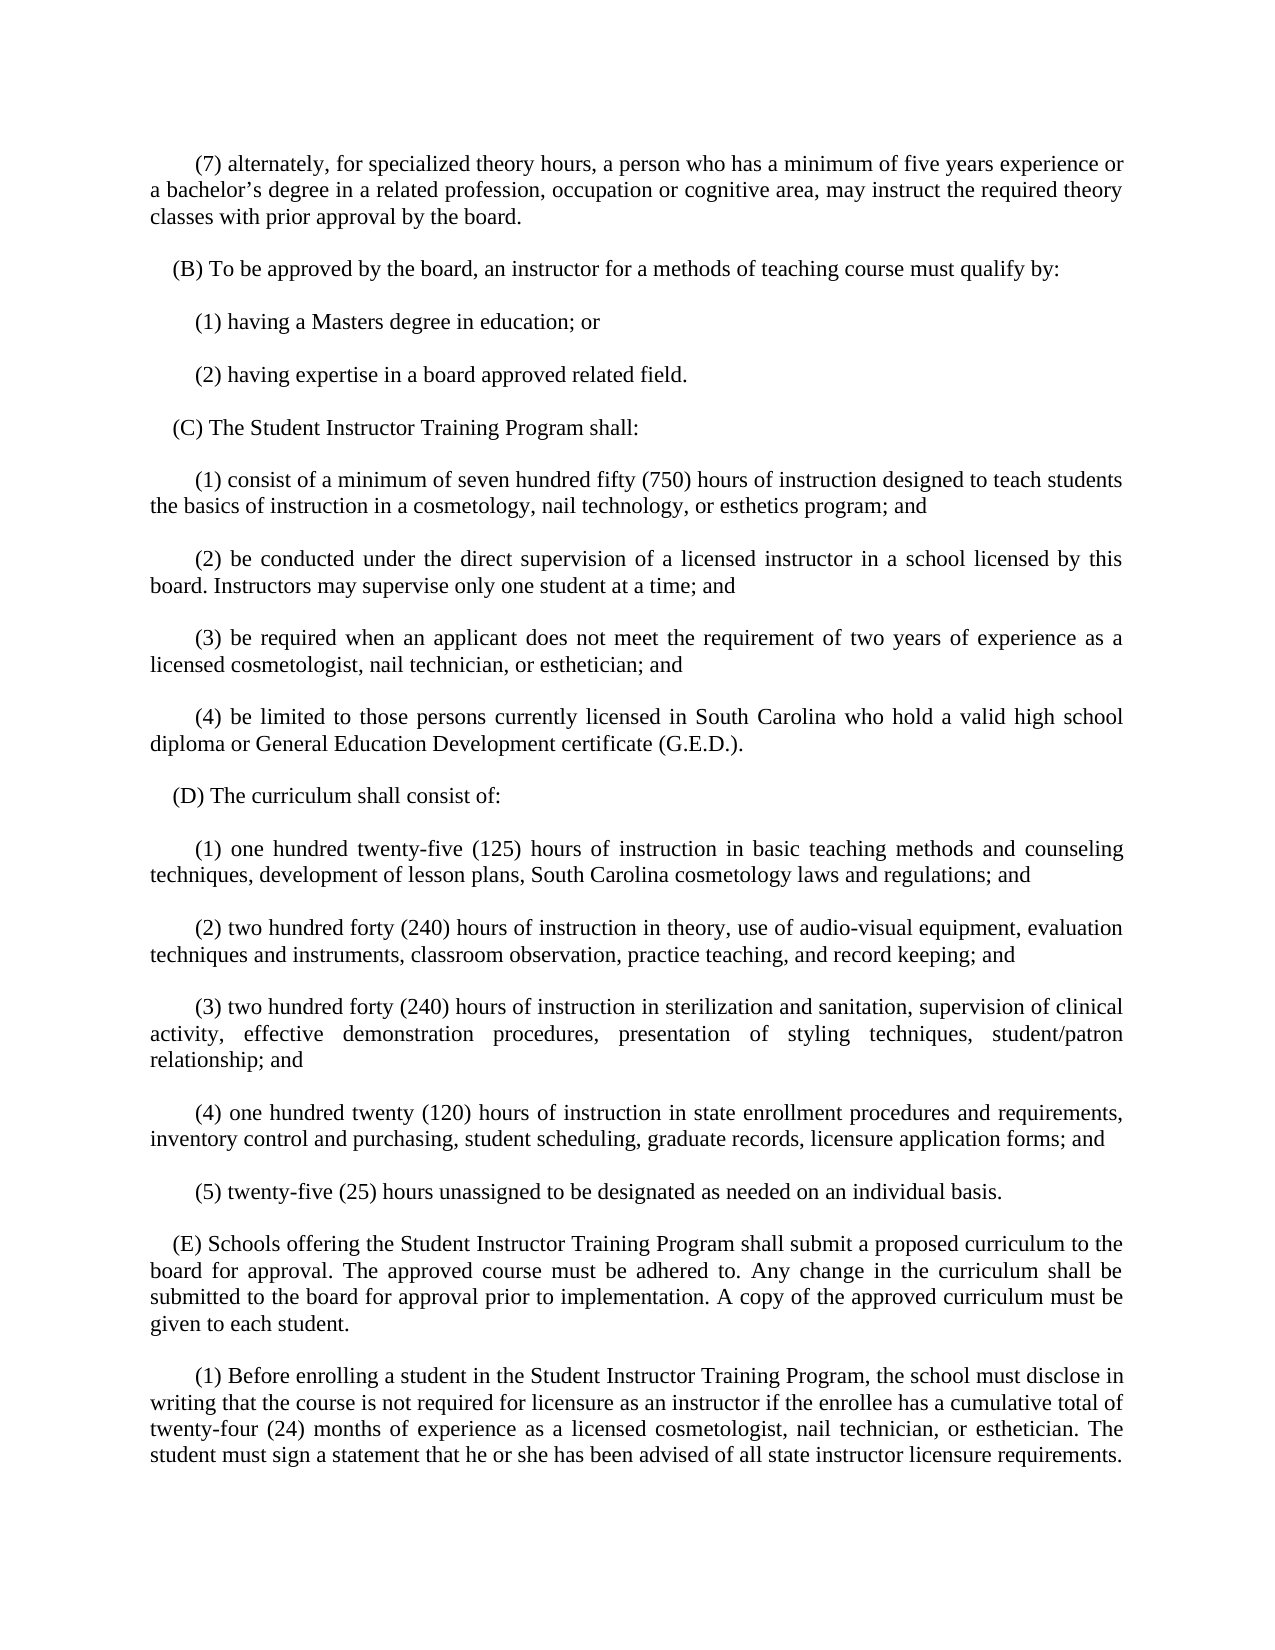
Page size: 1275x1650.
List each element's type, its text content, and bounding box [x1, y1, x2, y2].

text (2) be conducted under the direct supervision of a licensed instructor in a school licensed by this board. Instructors may supervise only one student at a time; and [150, 545, 1125, 598]
text (1) consist of a minimum of seven hundred fifty (750) hours of instruction designed to teach students the basics of instruction in a cosmetology, nail technology, or esthetics program; and [150, 466, 1125, 519]
text (1) Before enrolling a student in the Student Instructor Training Program, the school must disclose in writing that the course is not required for licensure as an instructor if the enrollee has a cumulative total of twenty-four (24) months of experience as a licensed cosmetologist, nail technician, or esthetician. The student must sign a statement that he or she has been advised of all state instructor licensure requirements. [150, 1362, 1125, 1468]
text (2) two hundred forty (240) hours of instruction in theory, use of audio-visual equipment, evaluation techniques and instruments, classroom observation, practice teaching, and record keeping; and [150, 914, 1125, 967]
text (4) one hundred twenty (120) hours of instruction in state enrollment procedures and requirements, inventory control and purchasing, student scheduling, graduate records, licensure application forms; and [150, 1099, 1125, 1151]
text (3) be required when an applicant does not meet the requirement of two years of experience as a licensed cosmetologist, nail technician, or esthetician; and [150, 624, 1125, 677]
text (E) Schools offering the Student Instructor Training Program shall submit a proposed curriculum to the board for approval. The approved course must be adhered to. Any change in the curriculum shall be submitted to the board for approval prior to implementation. A copy of the approved curriculum must be given to each student. [150, 1231, 1125, 1336]
text (1) having a Masters degree in education; or [150, 308, 1125, 334]
text (B) To be approved by the board, an instructor for a methods of teaching course must qualify by: [150, 255, 1125, 282]
text (2) having expertise in a board approved related field. [150, 361, 1125, 387]
text (3) two hundred forty (240) hours of instruction in sterilization and sanitation, supervision of clinical activity, effective demonstration procedures, presentation of styling techniques, student/patron relationship; and [150, 993, 1125, 1072]
text (5) twenty-five (25) hours unassigned to be designated as needed on an individual basis. [150, 1178, 1125, 1204]
text (C) The Student Instructor Training Program shall: [150, 413, 1125, 440]
text (4) be limited to those persons currently licensed in South Carolina who hold a valid high school diploma or General Education Development certificate (G.E.D.). [150, 703, 1125, 756]
text (D) The curriculum shall consist of: [150, 782, 1125, 809]
text (1) one hundred twenty-five (125) hours of instruction in basic teaching methods and counseling techniques, development of lesson plans, South Carolina cosmetology laws and regulations; and [150, 835, 1125, 888]
text (7) alternately, for specialized theory hours, a person who has a minimum of five years experience or a bachelor’s degree in a related profession, occupation or cognitive area, may instruct the required theory classes with prior approval by the board. [150, 150, 1125, 229]
